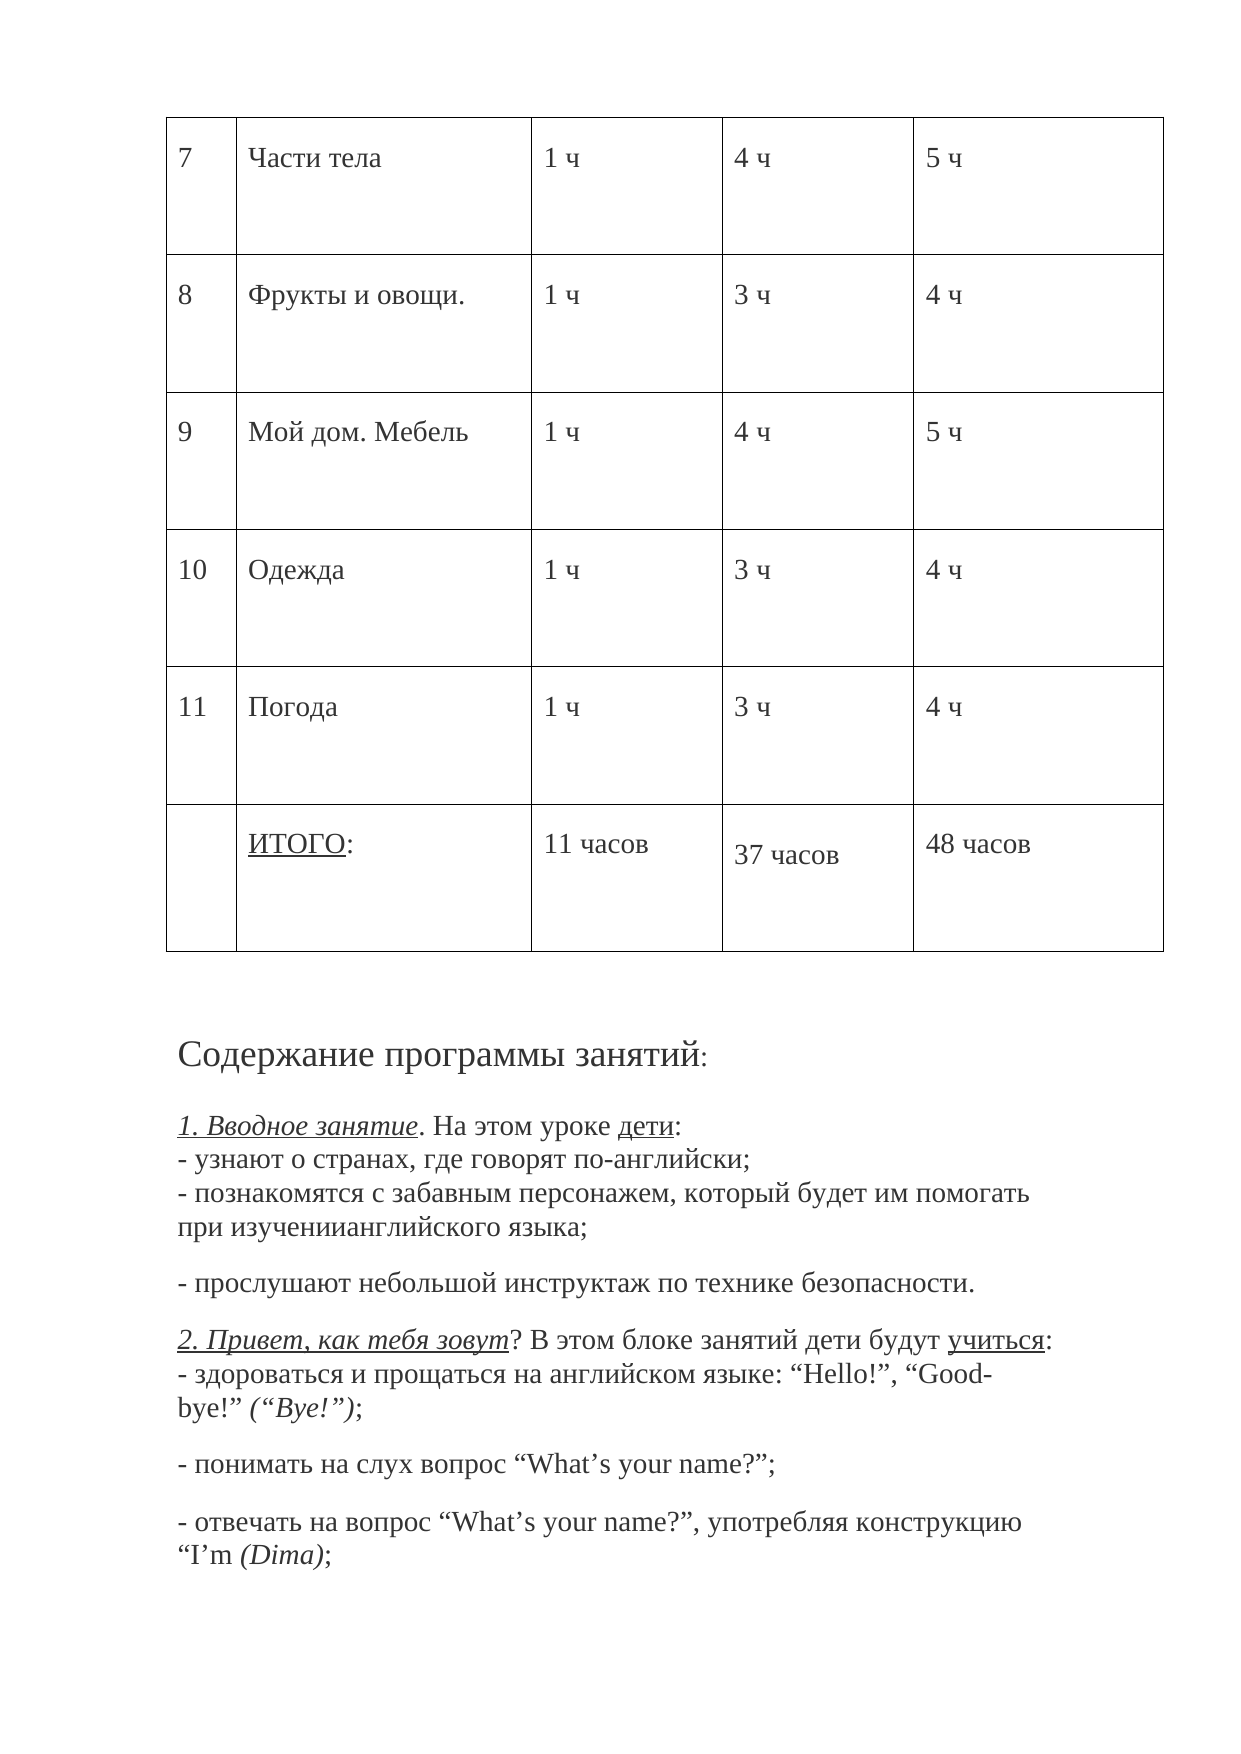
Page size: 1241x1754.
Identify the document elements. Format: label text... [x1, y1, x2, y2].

table_header Части тела [237, 118, 531, 254]
table_cell 1 ч [532, 255, 722, 392]
table_cell 37 часов [723, 805, 913, 951]
list познакомятся с забавным персонажем, который будет им помогать при изучениианглийского языка; [177, 1175, 1083, 1242]
table_header 1 ч [532, 118, 722, 254]
table_cell Мой дом. Мебель [237, 393, 531, 529]
table_cell 3 ч [723, 255, 913, 392]
table_cell 4 ч [914, 530, 1163, 666]
table_cell 9 [167, 393, 236, 529]
list Вводное занятие. На этом уроке дети: [177, 1108, 1182, 1142]
table_cell 8 [167, 255, 236, 392]
table_cell [167, 805, 236, 951]
table_cell Погода [237, 667, 531, 803]
list понимать на слух вопрос “What’s your name?”; [177, 1447, 1182, 1480]
table_cell 11 часов [532, 805, 722, 951]
table_header 4 ч [723, 118, 913, 254]
list узнают о странах, где говорят по-английски; [177, 1142, 1182, 1175]
list прослушают небольшой инструктаж по технике безопасности. [177, 1266, 1182, 1299]
table_cell 1 ч [532, 667, 722, 803]
table_cell 48 часов [914, 805, 1163, 951]
table_cell Фрукты и овощи. [237, 255, 531, 392]
list отвечать на вопрос “What’s your name?”, употребляя конструкцию “I’m (Dima); [177, 1504, 1022, 1571]
text Содержание программы занятий: [177, 1031, 1182, 1074]
table_cell 1 ч [532, 530, 722, 666]
table_cell 4 ч [723, 393, 913, 529]
table_cell ИТОГО: [237, 805, 531, 951]
table_cell 3 ч [723, 530, 913, 666]
list Привет, как тебя зовут? В этом блоке занятий дети будут учиться: [177, 1323, 1182, 1356]
table_cell 5 ч [914, 393, 1163, 529]
table_cell 3 ч [723, 667, 913, 803]
list здороваться и прощаться на английском языке: “Hello!”, “Good- bye!” (“Bye!”); [177, 1356, 993, 1423]
table_cell 4 ч [914, 667, 1163, 803]
table_cell 10 [167, 530, 236, 666]
table_header 5 ч [914, 118, 1163, 254]
table_cell 1 ч [532, 393, 722, 529]
table_cell 4 ч [914, 255, 1163, 392]
table_header 7 [167, 118, 236, 254]
table_cell Одежда [237, 530, 531, 666]
table_cell 11 [167, 667, 236, 803]
